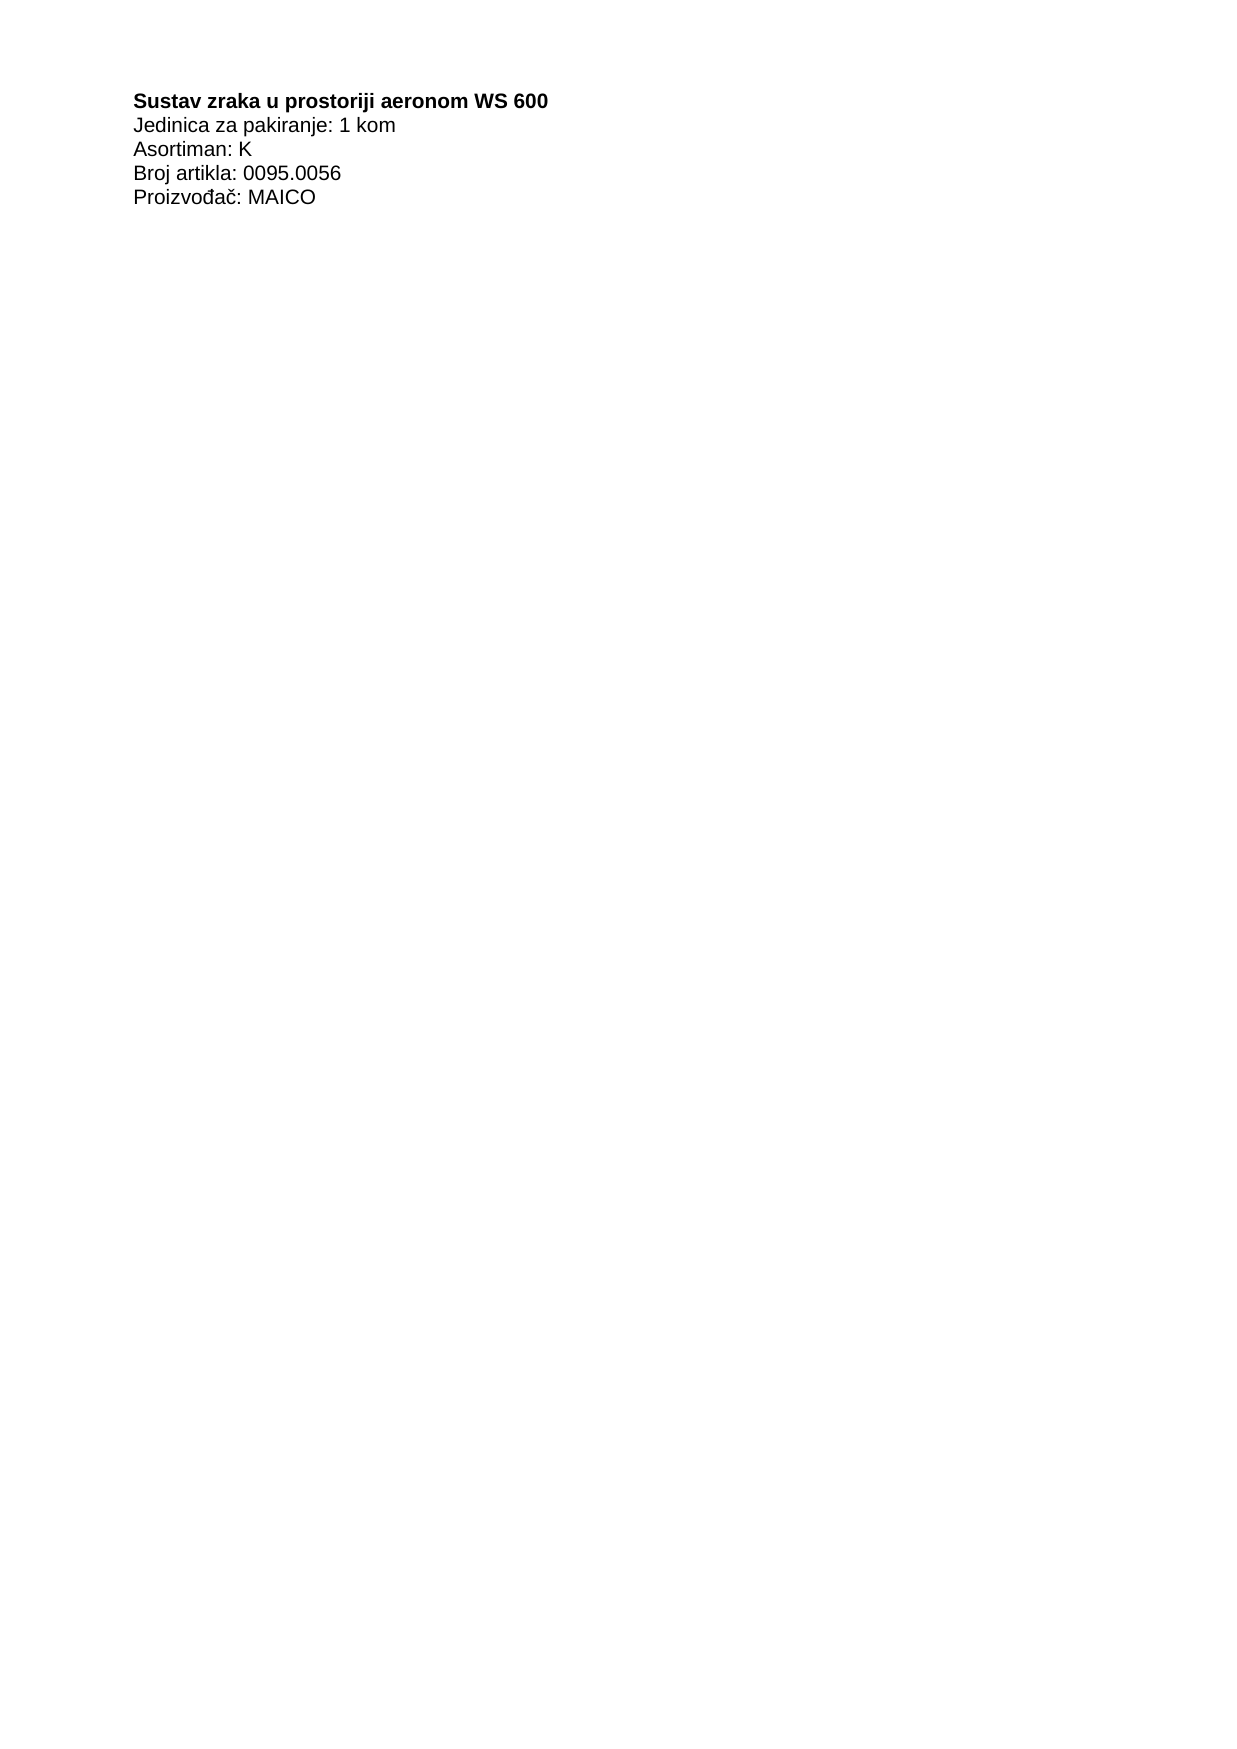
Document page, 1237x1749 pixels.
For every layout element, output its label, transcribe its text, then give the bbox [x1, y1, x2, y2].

text Sustav zraka u prostoriji aeronom WS 600Jedinica za pakiranje: 1 komAsortiman: K Broj artikla: 0095.0056Proizvođač: MAICO [133, 89, 1148, 208]
